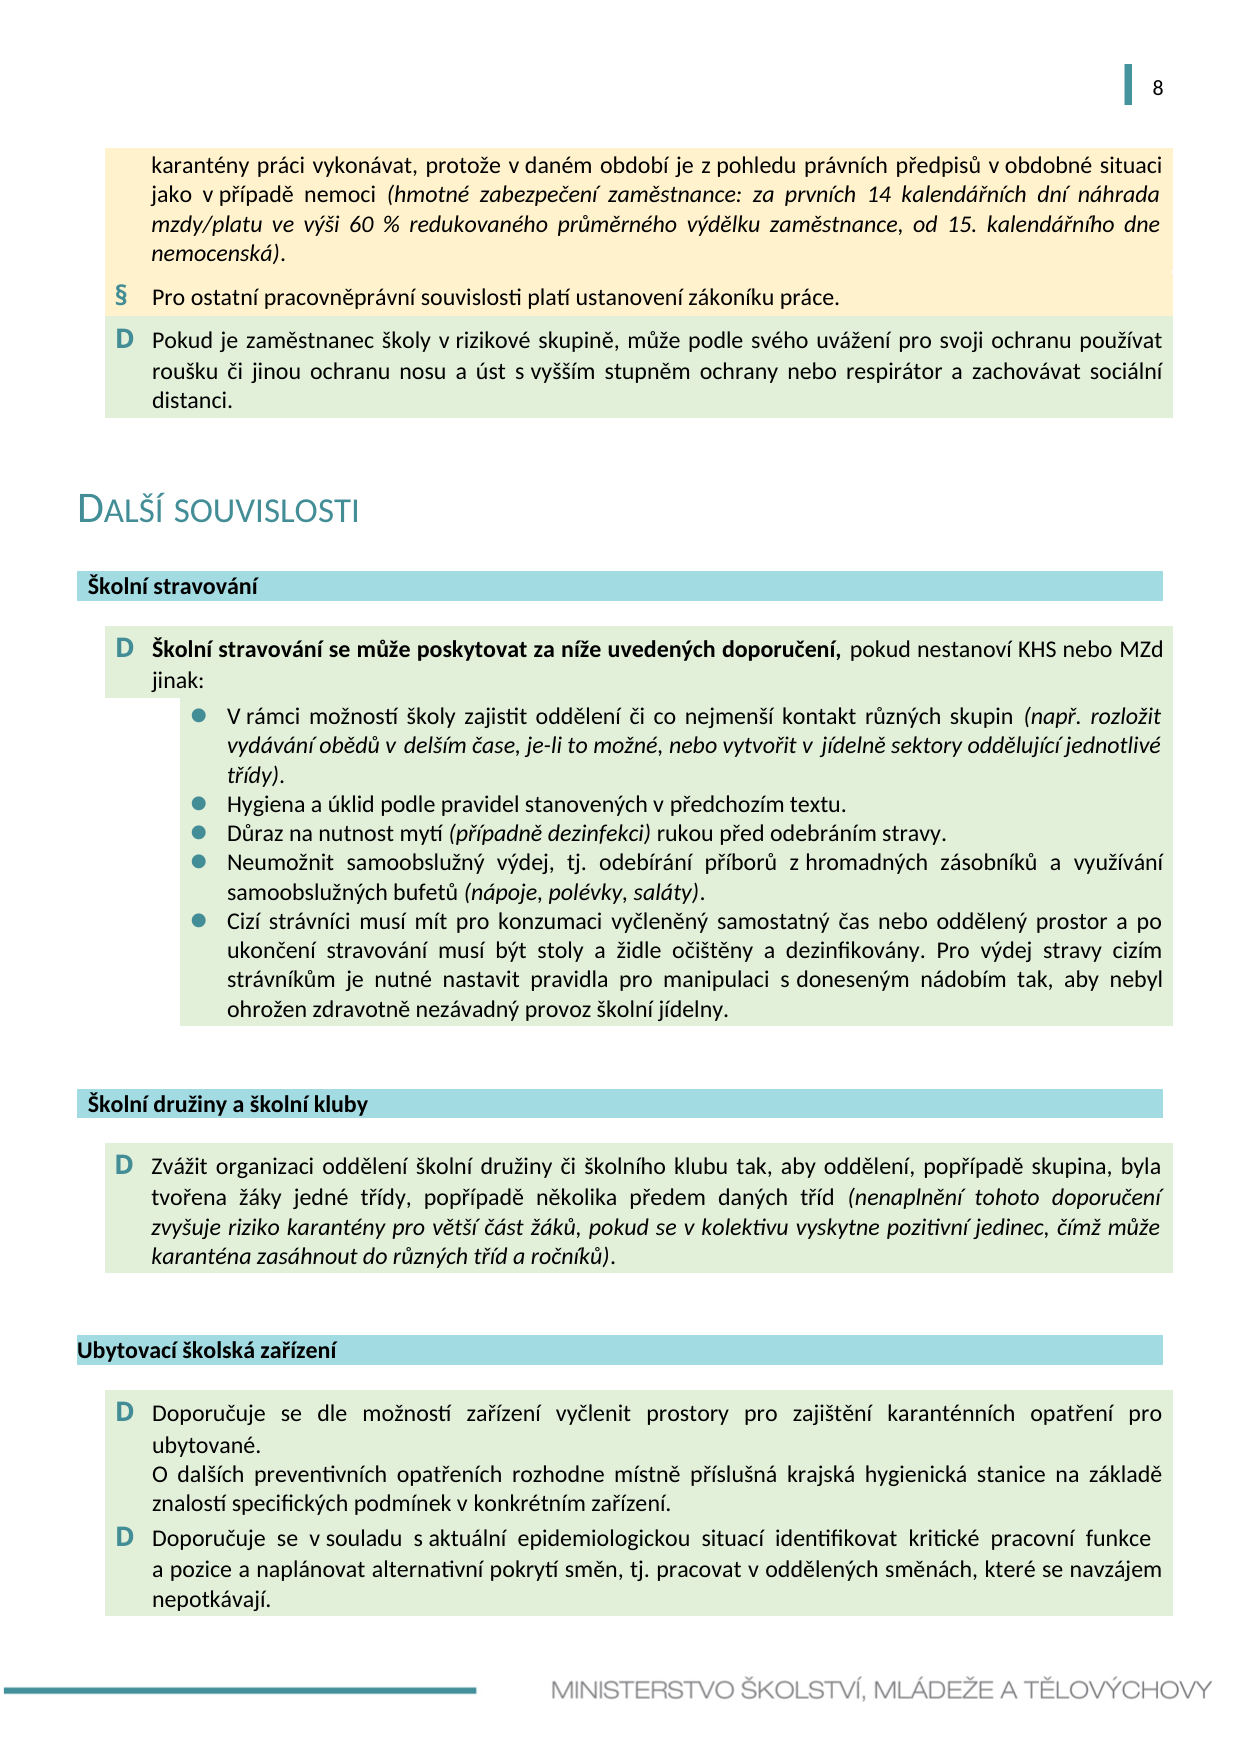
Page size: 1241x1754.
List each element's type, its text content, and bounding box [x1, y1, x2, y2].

picture [1110, 64, 1193, 122]
text Školní stravování [77, 571, 1163, 601]
text Školní družiny a školní kluby [77, 1089, 1163, 1118]
list Doporučuje se v souladu s aktuální epidemiologickou situací identifikovat kritické pracovní funkce a pozice a naplánovat alternativní pokrytí směn, tj. pracovat v oddělených směnách, které se navzájem nepotkávají. [106, 1514, 1172, 1615]
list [106, 149, 1172, 269]
text Další souvislosti [77, 480, 1163, 534]
list V rámci možností školy zajistit oddělení či co nejmenší kontakt různých skupin (např. rozložit vydávání obědů v delším čase, je-li to možné, nebo vytvořit v jídelně sektory oddělující jednotlivé třídy). [181, 699, 1172, 786]
list Pro ostatní pracovněprávní souvislosti platí ustanovení zákoníku práce. [106, 275, 1172, 316]
list Doporučuje se dle možností zařízení vyčlenit prostory pro zajištění karanténních opatření pro ubytované. O dalších preventivních opatřeních rozhodne místně příslušná krajská hygienická stanice na základě znalostí specifických podmínek v konkrétním zařízení. [106, 1391, 1172, 1514]
list Školní stravování se může poskytovat za níže uvedených doporučení, pokud nestanoví KHS nebo MZd jinak: [106, 627, 1172, 697]
list Neumožnit samoobslužný výdej, tj. odebírání příborů z hromadných zásobníků a využívání samoobslužných bufetů (nápoje, polévky, saláty). [181, 844, 1172, 903]
list Hygiena a úklid podle pravidel stanovených v předchozím textu. [181, 786, 1172, 815]
list Cizí strávníci musí mít pro konzumaci vyčleněný samostatný čas nebo oddělený prostor a po ukončení stravování musí být stoly a židle očištěny a dezinfikovány. Pro výdej stravy cizím strávníkům je nutné nastavit pravidla pro manipulaci s doneseným nádobím tak, aby nebyl ohrožen zdravotně nezávadný provoz školní jídelny. [181, 903, 1172, 1025]
picture [3, 1645, 1241, 1727]
list Důraz na nutnost mytí (případně dezinfekci) rukou před odebráním stravy. [181, 815, 1172, 844]
list Pokud je zaměstnanec školy v rizikové skupině, může podle svého uvážení pro svoji ochranu používat roušku či jinou ochranu nosu a úst s vyšším stupněm ochrany nebo respirátor a zachovávat sociální distanci. [106, 317, 1172, 417]
list Zvážit organizaci oddělení školní družiny či školního klubu tak, aby oddělení, popřípadě skupina, byla tvořena žáky jedné třídy, popřípadě několika předem daných tříd (nenaplnění tohoto doporučení zvyšuje riziko karantény pro větší část žáků, pokud se v kolektivu vyskytne pozitivní jedinec, čímž může karanténa zasáhnout do různých tříd a ročníků). [106, 1144, 1172, 1272]
text Ubytovací školská zařízení [77, 1335, 1163, 1365]
